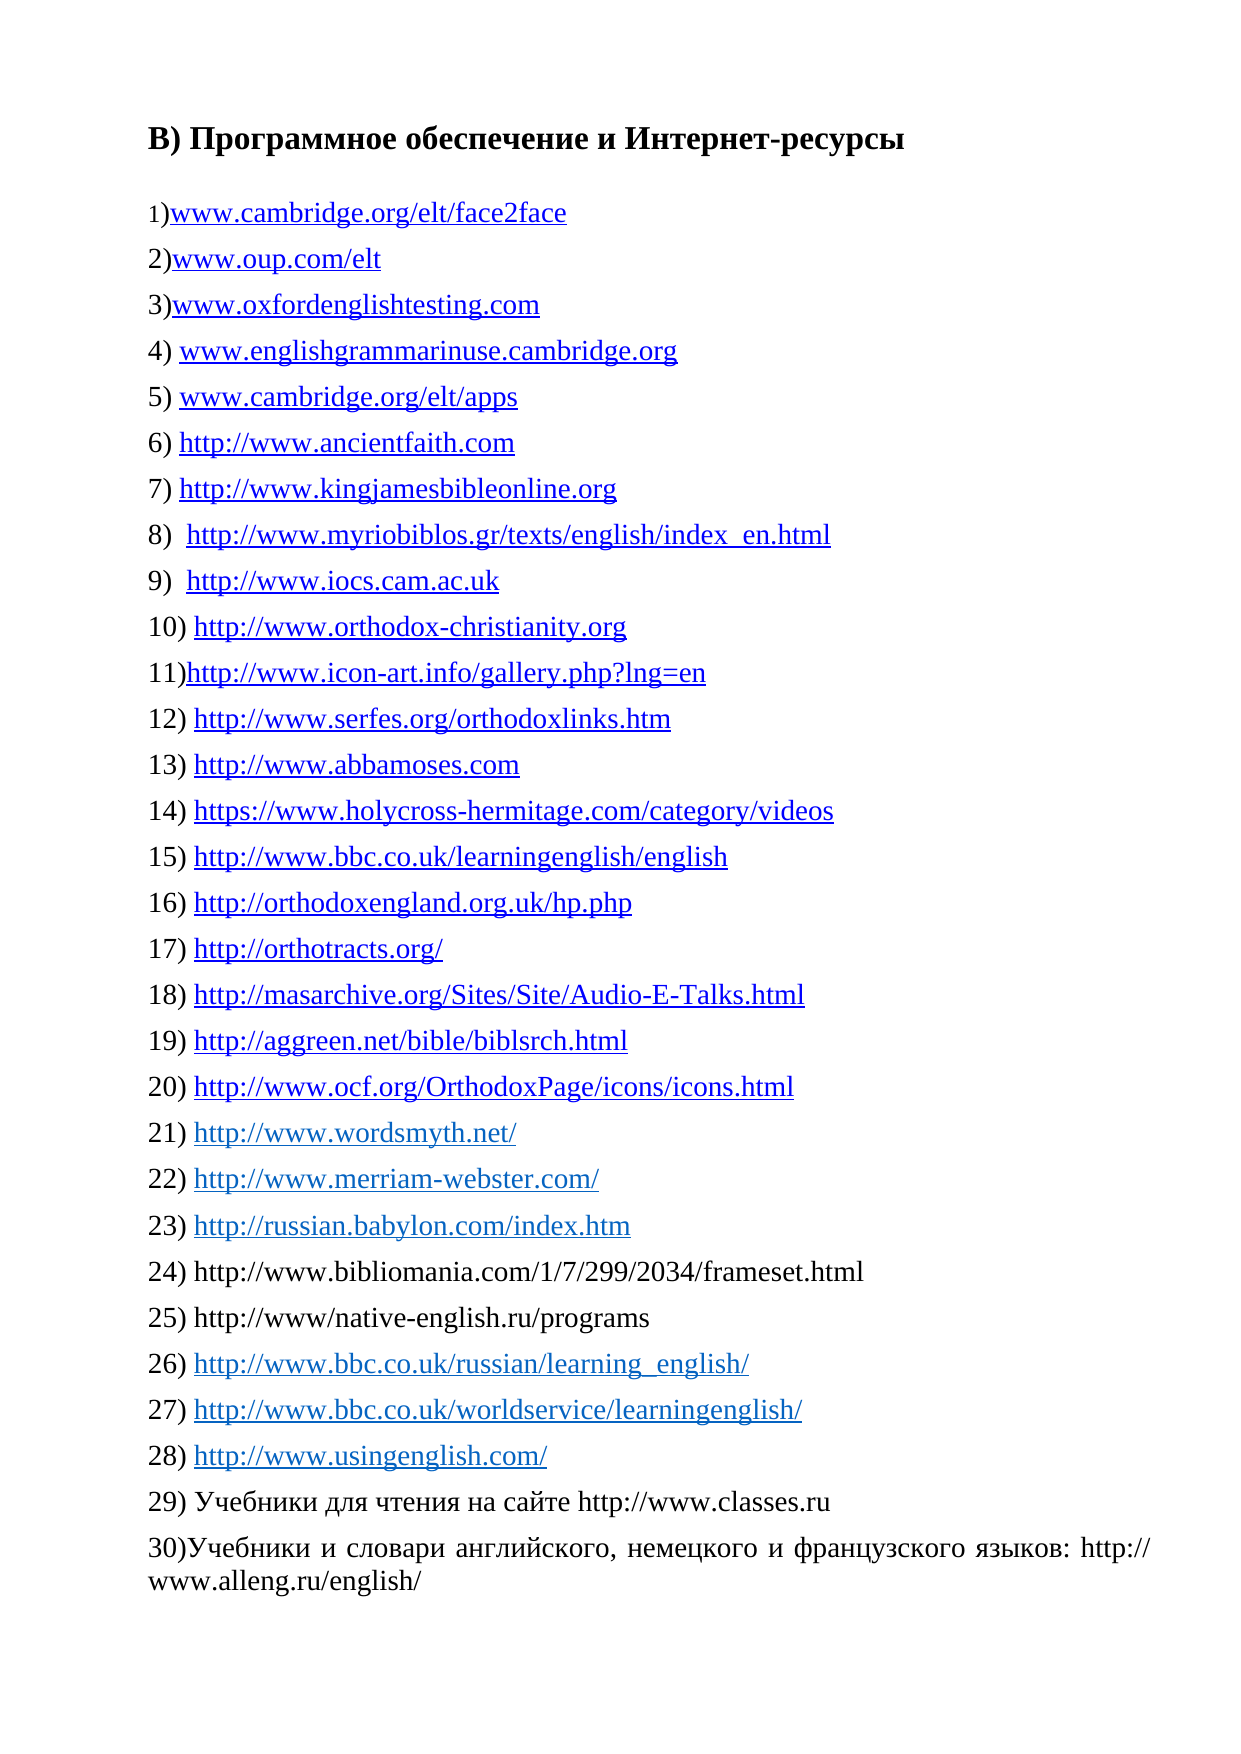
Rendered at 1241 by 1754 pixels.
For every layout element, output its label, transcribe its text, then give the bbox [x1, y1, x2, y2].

text 14) https://www.holycross-hermitage.com/category/videos [148, 793, 1152, 827]
text 10) http://www.orthodox-christianity.org [148, 609, 1152, 643]
text 21) http://www.wordsmyth.net/ [148, 1116, 1152, 1149]
text 27) http://www.bbc.co.uk/worldservice/learningenglish/ [148, 1392, 1152, 1425]
text 9) http://www.iocs.cam.ac.uk [148, 563, 1152, 597]
text 30)Учебники и словари английского, немецкого и французского языков: http:// www.alleng.ru/english/ [148, 1530, 1152, 1597]
text 5) www.cambridge.org/elt/apps [148, 379, 1152, 412]
text 23) http://russian.babylon.com/index.htm [148, 1208, 1152, 1241]
text 4) www.englishgrammarinuse.cambridge.org [148, 333, 1152, 366]
text 16) http://orthodoxengland.org.uk/hp.php [148, 885, 1152, 919]
text 20) http://www.ocf.org/OrthodoxPage/icons/icons.html [148, 1069, 1152, 1103]
text 26) http://www.bbc.co.uk/russian/learning_english/ [148, 1346, 1152, 1379]
text 29) Учебники для чтения на сайте http://www.classes.ru [148, 1484, 1152, 1517]
text 12) http://www.serfes.org/orthodoxlinks.htm [148, 701, 1152, 735]
text В) Программное обеспечение и Интернет-ресурсы [148, 118, 1152, 156]
text 6) http://www.ancientfaith.com [148, 425, 1152, 458]
text 2)www.oup.com/elt [148, 241, 1152, 274]
text 28) http://www.usingenglish.com/ [148, 1438, 1152, 1471]
text 8) http://www.myriobiblos.gr/texts/english/index_en.html [148, 517, 1152, 551]
text 1)www.cambridge.org/elt/face2face [148, 195, 1152, 228]
text 7) http://www.kingjamesbibleonline.org [148, 471, 1152, 504]
text 22) http://www.merriam-webster.com/ [148, 1162, 1152, 1195]
text 25) http://www/native-english.ru/programs [148, 1300, 1152, 1333]
text 17) http://orthotracts.org/ [148, 931, 1152, 965]
text 24) http://www.bibliomania.com/1/7/299/2034/frameset.html [148, 1254, 1152, 1287]
text 3)www.oxfordenglishtesting.com [148, 287, 1152, 320]
text 19) http://aggreen.net/bible/biblsrch.html [148, 1023, 1152, 1057]
text 15) http://www.bbc.co.uk/learningenglish/english [148, 839, 1152, 873]
text 13) http://www.abbamoses.com [148, 747, 1152, 781]
text 18) http://masarchive.org/Sites/Site/Audio-E-Talks.html [148, 977, 1152, 1011]
text 11)http://www.icon-art.info/gallery.php?lng=en [148, 655, 1152, 689]
